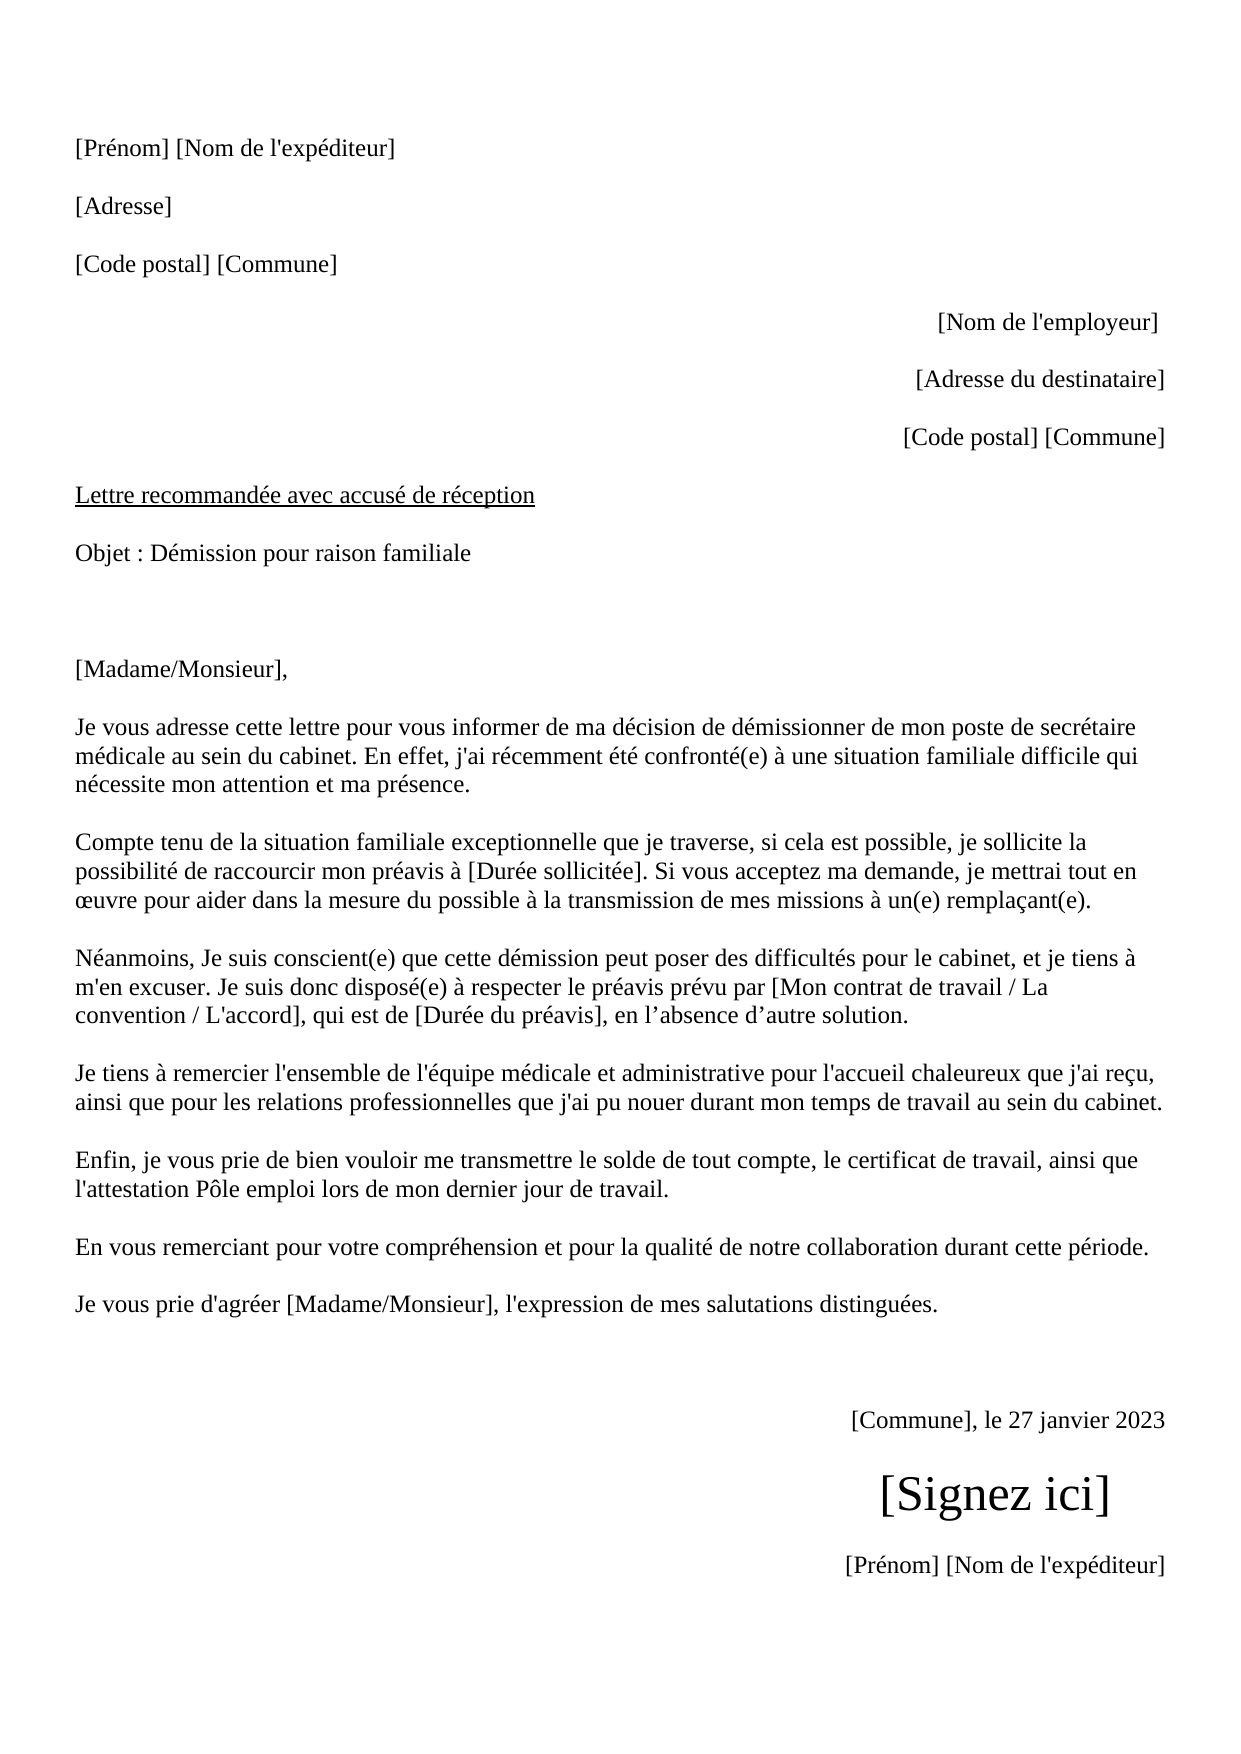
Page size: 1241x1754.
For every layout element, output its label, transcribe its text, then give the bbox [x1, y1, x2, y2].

text [Adresse du destinataire] [75, 364, 1165, 393]
text [Nom de l'employeur] [75, 307, 1165, 335]
text [Madame/Monsieur], [75, 654, 1165, 683]
text En vous remerciant pour votre compréhension et pour la qualité de notre collaboration durant cette période. [75, 1232, 1165, 1260]
text [Adresse] [75, 191, 1165, 219]
text Néanmoins, Je suis conscient(e) que cette démission peut poser des difficultés pour le cabinet, et je tiens à m'en excuser. Je suis donc disposé(e) à respecter le préavis prévu par [Mon contrat de travail / La convention / L'accord], qui est de [Durée du préavis], en l’absence d’autre solution. [75, 943, 1165, 1029]
text Je vous adresse cette lettre pour vous informer de ma décision de démissionner de mon poste de secrétaire médicale au sein du cabinet. En effet, j'ai récemment été confronté(e) à une situation familiale difficile qui nécessite mon attention et ma présence. [75, 712, 1165, 798]
text Compte tenu de la situation familiale exceptionnelle que je traverse, si cela est possible, je sollicite la possibilité de raccourcir mon préavis à [Durée sollicitée]. Si vous acceptez ma demande, je mettrai tout en œuvre pour aider dans la mesure du possible à la transmission de mes missions à un(e) remplaçant(e). [75, 827, 1165, 914]
text Objet : Démission pour raison familiale [75, 538, 1165, 567]
text [Prénom] [Nom de l'expéditeur] [75, 133, 1165, 162]
text Enfin, je vous prie de bien vouloir me transmettre le solde de tout compte, le certificat de travail, ainsi que l'attestation Pôle emploi lors de mon dernier jour de travail. [75, 1145, 1165, 1202]
text [Code postal] [Commune] [75, 422, 1165, 451]
text Lettre recommandée avec accusé de réception [75, 480, 1165, 509]
text [Prénom] [Nom de l'expéditeur] [75, 1550, 1165, 1579]
text [Commune], le 27 janvier 2023 [75, 1405, 1165, 1434]
text Je vous prie d'agréer [Madame/Monsieur], l'expression de mes salutations distinguées. [75, 1289, 1165, 1318]
text [Signez ici] [75, 1463, 1165, 1521]
text [Code postal] [Commune] [75, 249, 1165, 277]
text Je tiens à remercier l'ensemble de l'équipe médicale et administrative pour l'accueil chaleureux que j'ai reçu, ainsi que pour les relations professionnelles que j'ai pu nouer durant mon temps de travail au sein du cabinet. [75, 1058, 1165, 1116]
